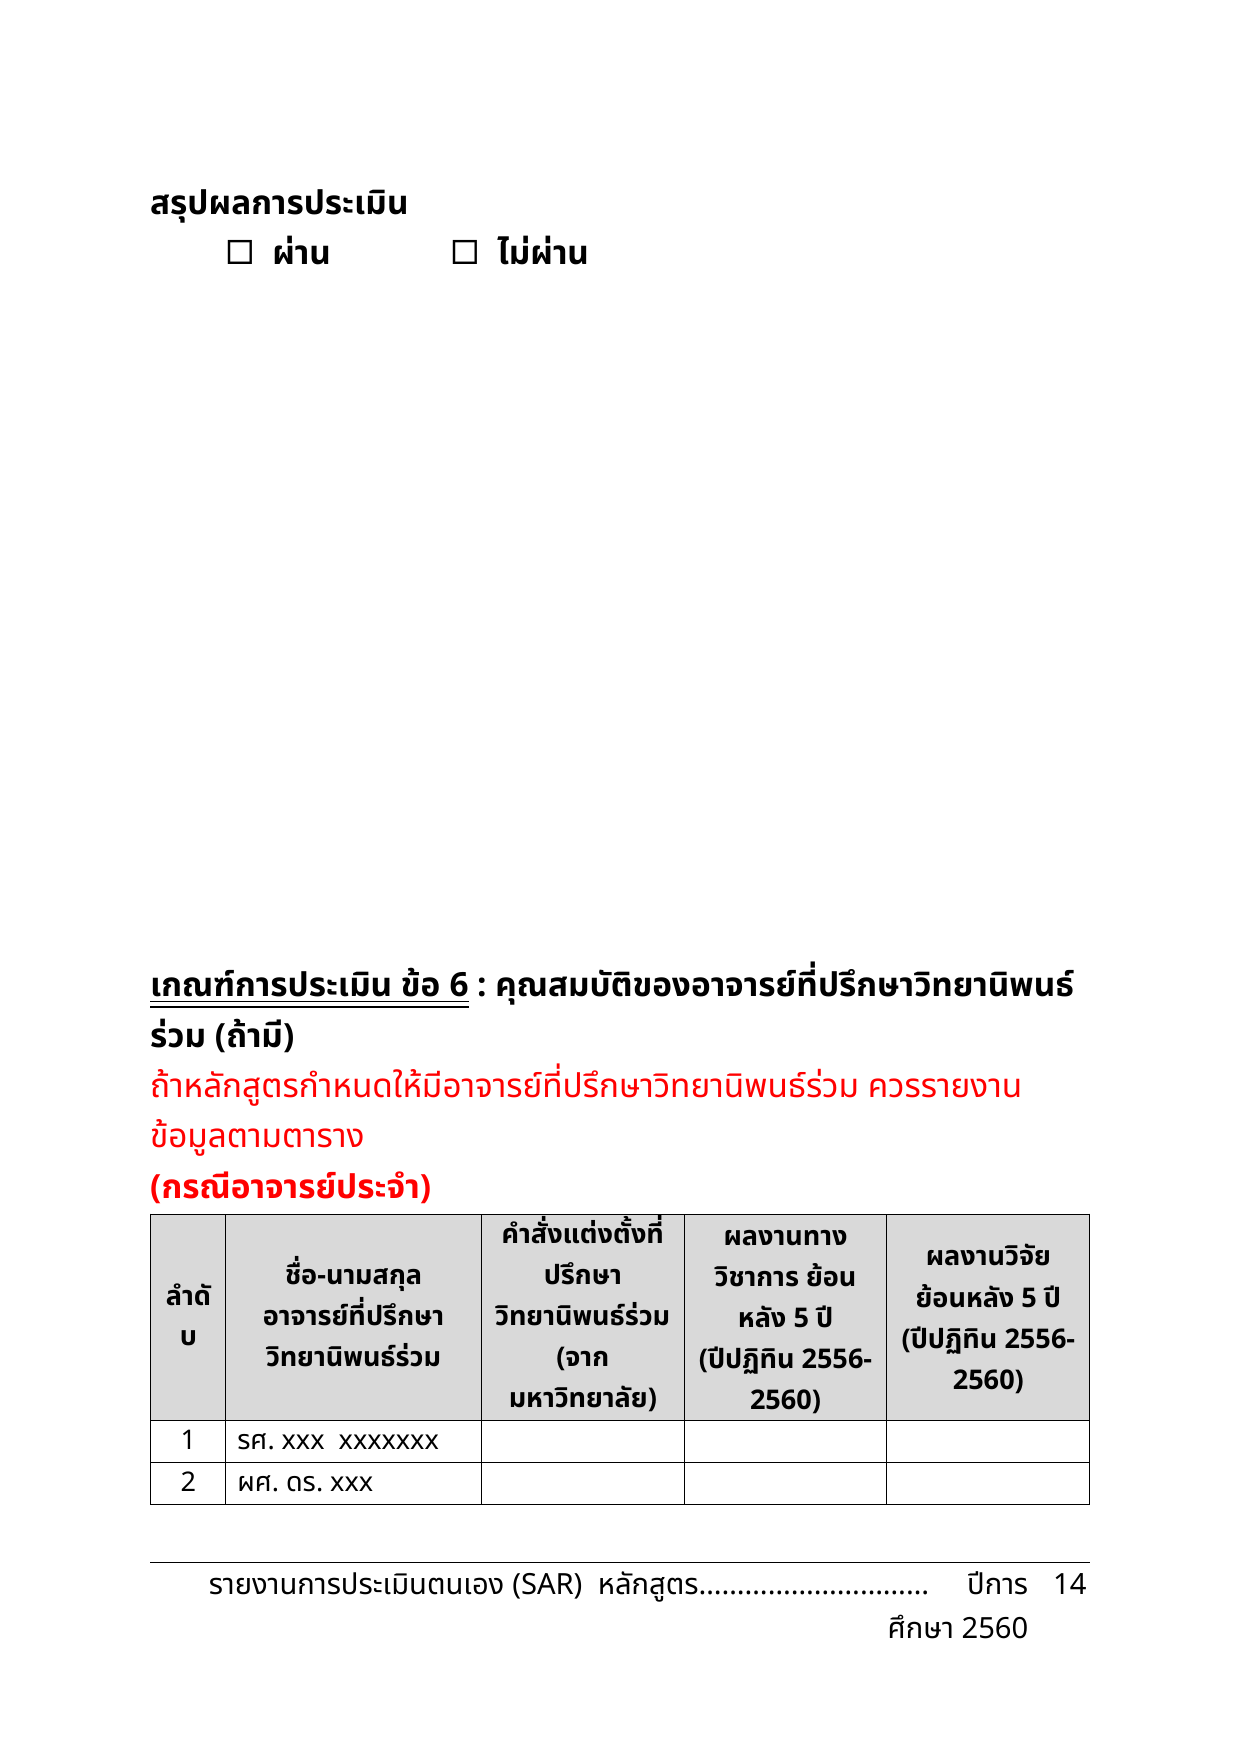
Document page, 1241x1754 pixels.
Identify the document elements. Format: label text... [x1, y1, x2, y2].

text ถ้าหลักสูตรกำหนดให้มีอาจารย์ที่ปรึกษาวิทยานิพนธ์ร่วม ควรรายงานข้อมูลตามตาราง [150, 1062, 1090, 1163]
table_cell รศ. xxx xxxxxxx [226, 1421, 481, 1462]
table_cell [685, 1463, 886, 1504]
table_cell [482, 1463, 684, 1504]
table_header ผลงานวิจัย ย้อนหลัง 5 ปี (ปีปฏิทิน 2556-2560) [887, 1215, 1089, 1420]
table_cell ผศ. ดร. xxx xxxxxxx [226, 1463, 481, 1504]
text เกณฑ์การประเมิน ข้อ 6 : คุณสมบัติของอาจารย์ที่ปรึกษาวิทยานิพนธ์ร่วม (ถ้ามี) [150, 961, 1090, 1062]
table_header ผลงานทางวิชาการ ย้อนหลัง 5 ปี (ปีปฏิทิน 2556-2560) [685, 1215, 886, 1420]
text ผ่าน ไม่ผ่าน [150, 229, 1090, 279]
text สรุปผลการประเมิน [150, 179, 1090, 229]
table_header ลำดับ [151, 1215, 225, 1420]
text (กรณีอาจารย์ประจำ) [150, 1163, 1090, 1213]
table_cell [685, 1421, 886, 1462]
table_cell [482, 1421, 684, 1462]
table_cell 2 [151, 1463, 225, 1504]
table_cell [887, 1463, 1089, 1504]
table_cell 1 [151, 1421, 225, 1462]
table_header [482, 1215, 684, 1420]
table_header ชื่อ-นามสกุล อาจารย์ที่ปรึกษาวิทยานิพนธ์ร่วม [226, 1215, 481, 1420]
table_cell [887, 1421, 1089, 1462]
